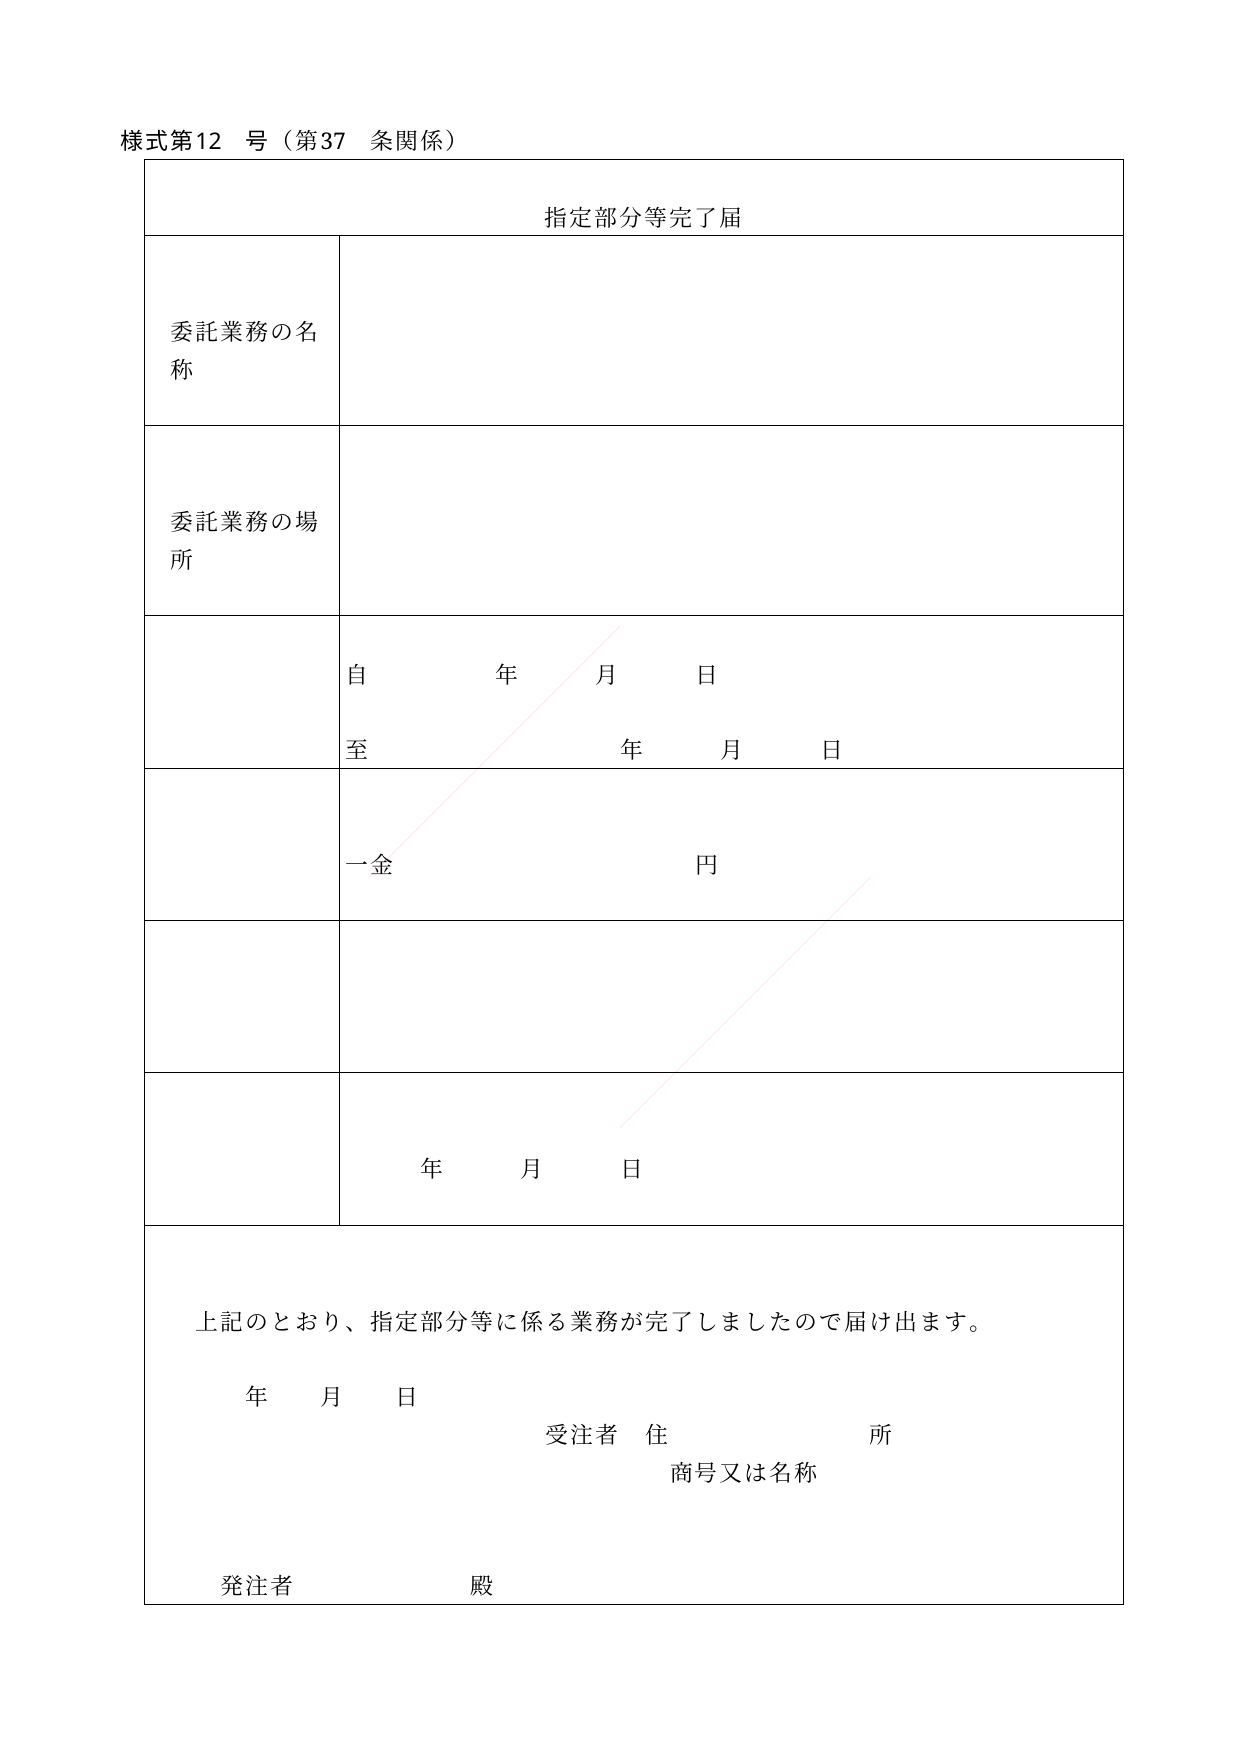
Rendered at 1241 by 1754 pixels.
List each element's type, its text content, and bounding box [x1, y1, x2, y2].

table_cell [145, 921, 339, 1072]
table_cell [145, 616, 339, 768]
table_cell 自 年 月 日 至 年 月 日 [340, 616, 1123, 768]
table_cell 年 月 日 [340, 1073, 1123, 1224]
table_cell 委託業務の名称 [145, 236, 339, 425]
table_cell [340, 426, 1123, 615]
table_cell [145, 1073, 339, 1224]
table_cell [145, 1226, 1123, 1604]
table_cell [340, 921, 1123, 1072]
text 様式第12号（第37条関係） [120, 121, 1120, 158]
table_cell 一金 円 [340, 769, 1123, 920]
table_header 指定部分等完了届 [145, 160, 1123, 235]
table_cell [145, 769, 339, 920]
table_cell [340, 236, 1123, 425]
table_cell 委託業務の場所 [145, 426, 339, 615]
